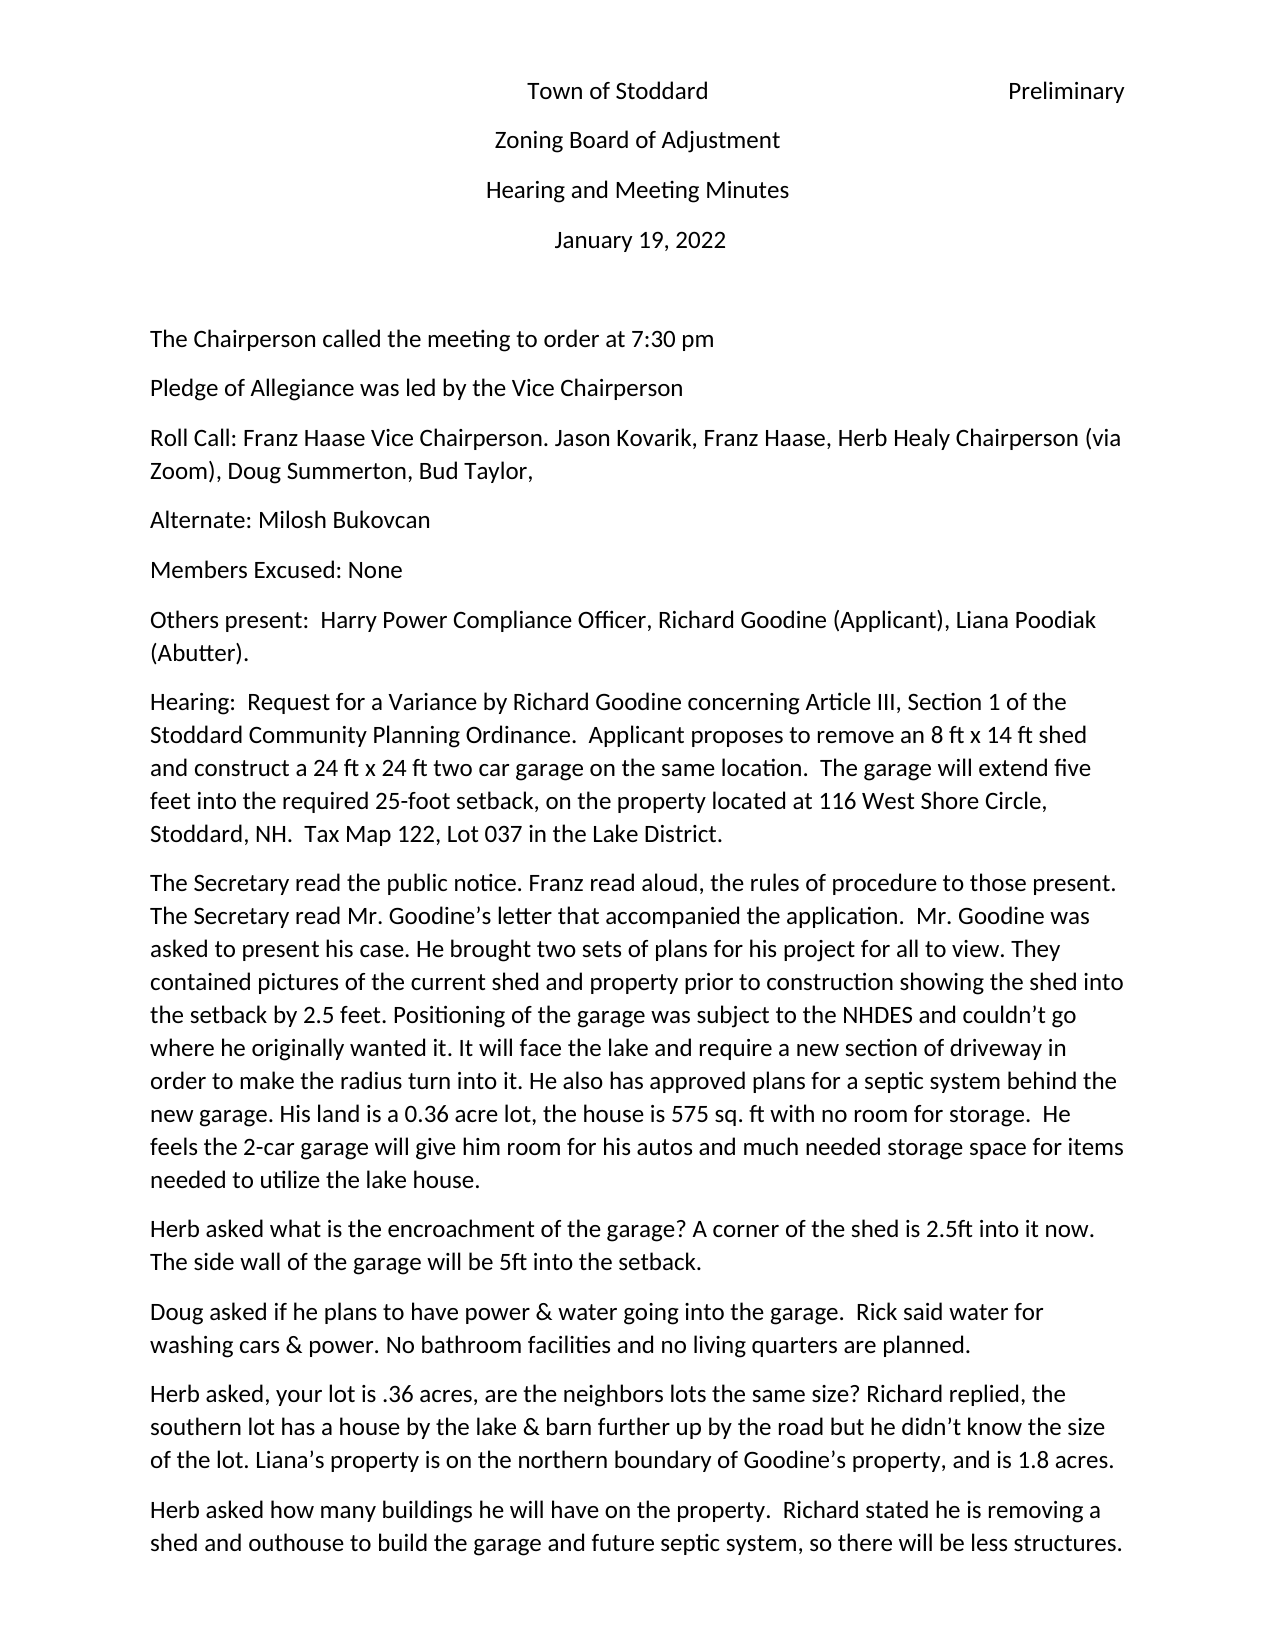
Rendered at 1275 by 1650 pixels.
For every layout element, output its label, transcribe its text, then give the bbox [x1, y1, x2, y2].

text Town of Stoddard Preliminary [150, 75, 1125, 106]
text Herb asked how many buildings he will have on the property. Richard stated he is removing a shed and outhouse to build the garage and future septic system, so there will be less structures. [150, 1494, 1125, 1557]
text Roll Call: Franz Haase Vice Chairperson. Jason Kovarik, Franz Haase, Herb Healy Chairperson (via Zoom), Doug Summerton, Bud Taylor, [150, 422, 1125, 486]
text Pledge of Allegiance was led by the Vice Chairperson [150, 372, 1125, 403]
text Herb asked, your lot is .36 acres, are the neighbors lots the same size? Richard replied, the southern lot has a house by the lake & barn further up by the road but he didn’t know the size of the lot. Liana’s property is on the northern boundary of Goodine’s property, and is 1.8 acres. [150, 1378, 1125, 1475]
text The Chairperson called the meeting to order at 7:30 pm [150, 323, 1125, 353]
text Others present: Harry Power Compliance Officer, Richard Goodine (Applicant), Liana Poodiak (Abutter). [150, 604, 1125, 667]
text January 19, 2022 [150, 224, 1125, 254]
text The Secretary read the public notice. Franz read aloud, the rules of procedure to those present. The Secretary read Mr. Goodine’s letter that accompanied the application. Mr. Goodine was asked to present his case. He brought two sets of plans for his project for all to view. They contained pictures of the current shed and property prior to construction showing the shed into the setback by 2.5 feet. Positioning of the garage was subject to the NHDES and couldn’t go where he originally wanted it. It will face the lake and require a new section of driveway in order to make the radius turn into it. He also has approved plans for a septic system behind the new garage. His land is a 0.36 acre lot, the house is 575 sq. ft with no room for storage. He feels the 2-car garage will give him room for his autos and much needed storage space for items needed to utilize the lake house. [150, 867, 1125, 1194]
text Doug asked if he plans to have power & water going into the garage. Rick said water for washing cars & power. No bathroom facilities and no living quarters are planned. [150, 1296, 1125, 1359]
text Herb asked what is the encroachment of the garage? A corner of the shed is 2.5ft into it now. The side wall of the garage will be 5ft into the setback. [150, 1213, 1125, 1277]
text Alternate: Milosh Bukovcan [150, 504, 1125, 535]
text Members Excused: None [150, 554, 1125, 585]
text Hearing and Meeting Minutes [150, 174, 1125, 205]
text Zoning Board of Adjustment [150, 124, 1125, 155]
text Hearing: Request for a Variance by Richard Goodine concerning Article III, Section 1 of the Stoddard Community Planning Ordinance. Applicant proposes to remove an 8 ft x 14 ft shed and construct a 24 ft x 24 ft two car garage on the same location. The garage will extend five feet into the required 25-foot setback, on the property located at 116 West Shore Circle, Stoddard, NH. Tax Map 122, Lot 037 in the Lake District. [150, 686, 1125, 848]
